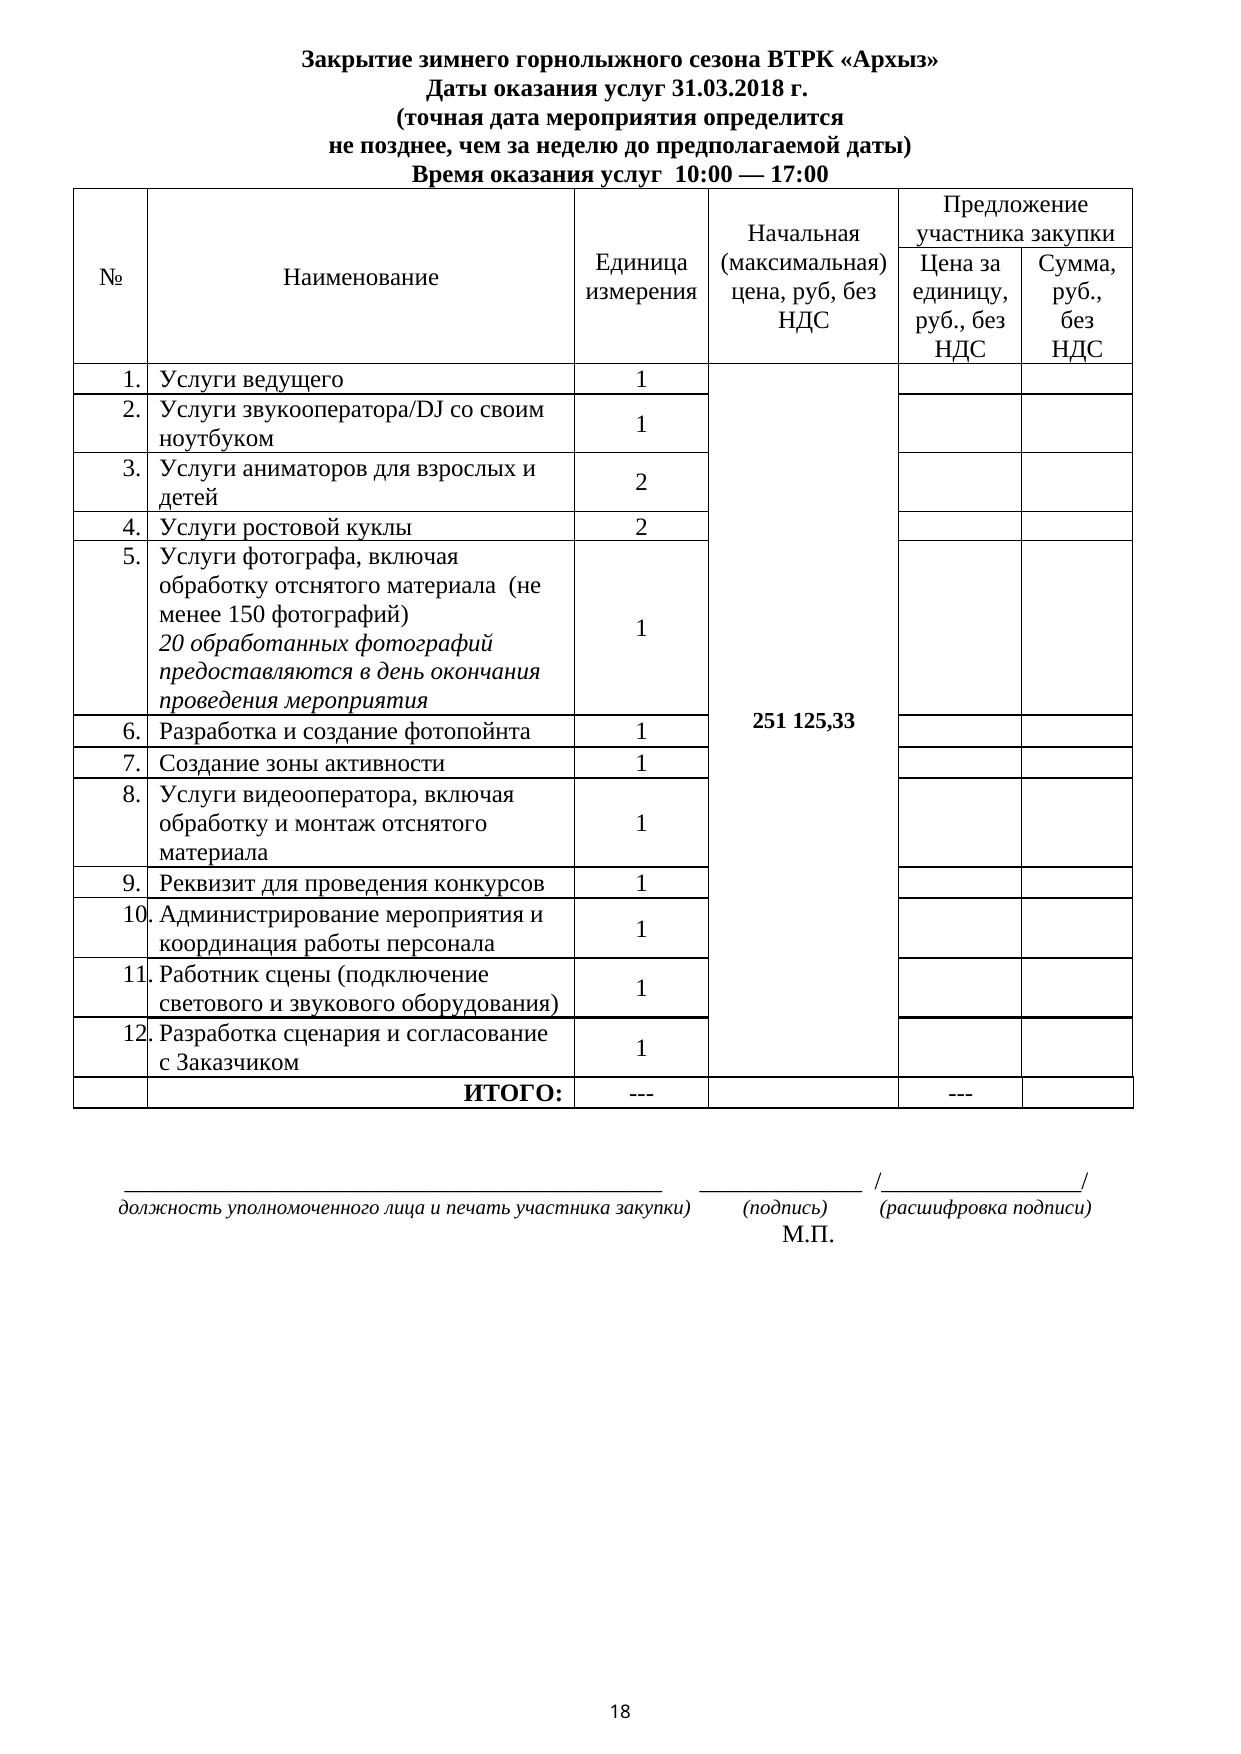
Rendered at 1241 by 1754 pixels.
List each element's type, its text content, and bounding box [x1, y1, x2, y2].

text не позднее, чем за неделю до предполагаемой даты) [118, 131, 1122, 159]
table_cell Администрирование мероприятия и координация работы персонала [148, 899, 574, 957]
table_cell [899, 541, 1021, 714]
table_cell [74, 453, 147, 511]
table_cell [899, 868, 1021, 897]
table_cell 1 [575, 364, 708, 392]
table_cell [74, 1018, 147, 1076]
table_cell [74, 364, 147, 392]
table_cell [1022, 868, 1132, 897]
table_cell Реквизит для проведения конкурсов [148, 868, 574, 897]
table_cell [74, 395, 147, 452]
table_cell 1 [575, 779, 708, 866]
table_cell [74, 958, 147, 1016]
table_cell 1 [575, 541, 708, 714]
table_cell [899, 748, 1021, 777]
table_header Единица измерения [575, 189, 708, 363]
table_cell [899, 959, 1021, 1016]
table_cell [1022, 748, 1132, 777]
table_cell [1022, 779, 1132, 866]
table_cell Разработка сценария и согласование с Заказчиком [148, 1019, 574, 1076]
table_cell 1 [575, 899, 708, 957]
table_cell 2 [575, 453, 708, 511]
table_cell [899, 1019, 1021, 1076]
table_cell [1022, 716, 1132, 746]
text должность уполномоченного лица и печать участника закупки) (подпись) (расшифровка подписи) [118, 1195, 1122, 1219]
table_cell [74, 779, 147, 866]
table_header Начальная (максимальная) цена, руб, без НДС [709, 189, 898, 363]
table_cell Услуги ведущего [148, 364, 574, 392]
table_cell [1022, 453, 1132, 511]
table_cell [899, 512, 1021, 540]
table_cell [899, 364, 1021, 392]
table_cell [74, 541, 147, 714]
table_cell Услуги звукооператора/DJ со своим ноутбуком [148, 395, 574, 452]
table_cell [74, 512, 147, 540]
table_cell [899, 716, 1021, 746]
table_cell [1022, 364, 1132, 392]
table_cell [1022, 541, 1132, 714]
table_cell [1022, 395, 1132, 452]
table_cell ИТОГО: [148, 1078, 574, 1107]
text Закрытие зимнего горнолыжного сезона ВТРК «Архыз» [118, 44, 1122, 73]
table_cell Создание зоны активности [148, 748, 574, 777]
table_cell [74, 898, 147, 957]
table_header № [74, 189, 147, 363]
text Время оказания услуг 10:00 — 17:00 [118, 159, 1122, 188]
table_cell [74, 867, 147, 897]
text Даты оказания услуг 31.03.2018 г. (точная дата мероприятия определится [118, 73, 1122, 131]
text М.П. [118, 1219, 1122, 1248]
text ___________________________________________ _____________ /________________/ [118, 1166, 1122, 1195]
table_cell [899, 453, 1021, 511]
table_cell [74, 748, 147, 777]
table_cell 251 125,33 [709, 364, 898, 1076]
table_cell 1 [575, 716, 708, 746]
table_cell Работник сцены (подключение светового и звукового оборудования) [148, 959, 574, 1016]
table_cell [899, 779, 1021, 866]
table_cell 1 [575, 748, 708, 777]
table_header Наименование [148, 189, 574, 363]
table_cell [1022, 1019, 1132, 1076]
table_cell Сумма, руб., без НДС [1022, 248, 1132, 363]
table_cell 1 [575, 395, 708, 452]
table_cell 1 [575, 868, 708, 897]
table_cell [1022, 959, 1132, 1016]
table_cell [74, 716, 147, 746]
table_cell Услуги видеооператора, включая обработку и монтаж отснятого материала [148, 779, 574, 866]
table_cell [1023, 1078, 1133, 1107]
table_cell --- [575, 1078, 708, 1107]
table_cell [899, 899, 1021, 957]
table_cell Услуги фотографа, включая обработку отснятого материала (не менее 150 фотографий) 20 обработанных фотографий предоставляются в день окончания проведения мероприятия [148, 541, 574, 714]
table_cell [1022, 512, 1132, 540]
table_cell 1 [575, 1019, 708, 1076]
table_cell [899, 395, 1021, 452]
table_cell [1022, 899, 1132, 957]
table_cell Цена за единицу, руб., без НДС [899, 248, 1021, 363]
table_cell Разработка и создание фотопойнта [148, 716, 574, 746]
table_cell [709, 1078, 898, 1107]
table_cell --- [899, 1078, 1022, 1107]
table_cell Услуги ростовой куклы [148, 512, 574, 540]
table_cell Услуги аниматоров для взрослых и детей [148, 453, 574, 511]
table_cell [74, 1078, 147, 1107]
table_cell 1 [575, 959, 708, 1016]
table_header Предложение участника закупки [899, 189, 1132, 247]
table_cell 2 [575, 512, 708, 540]
